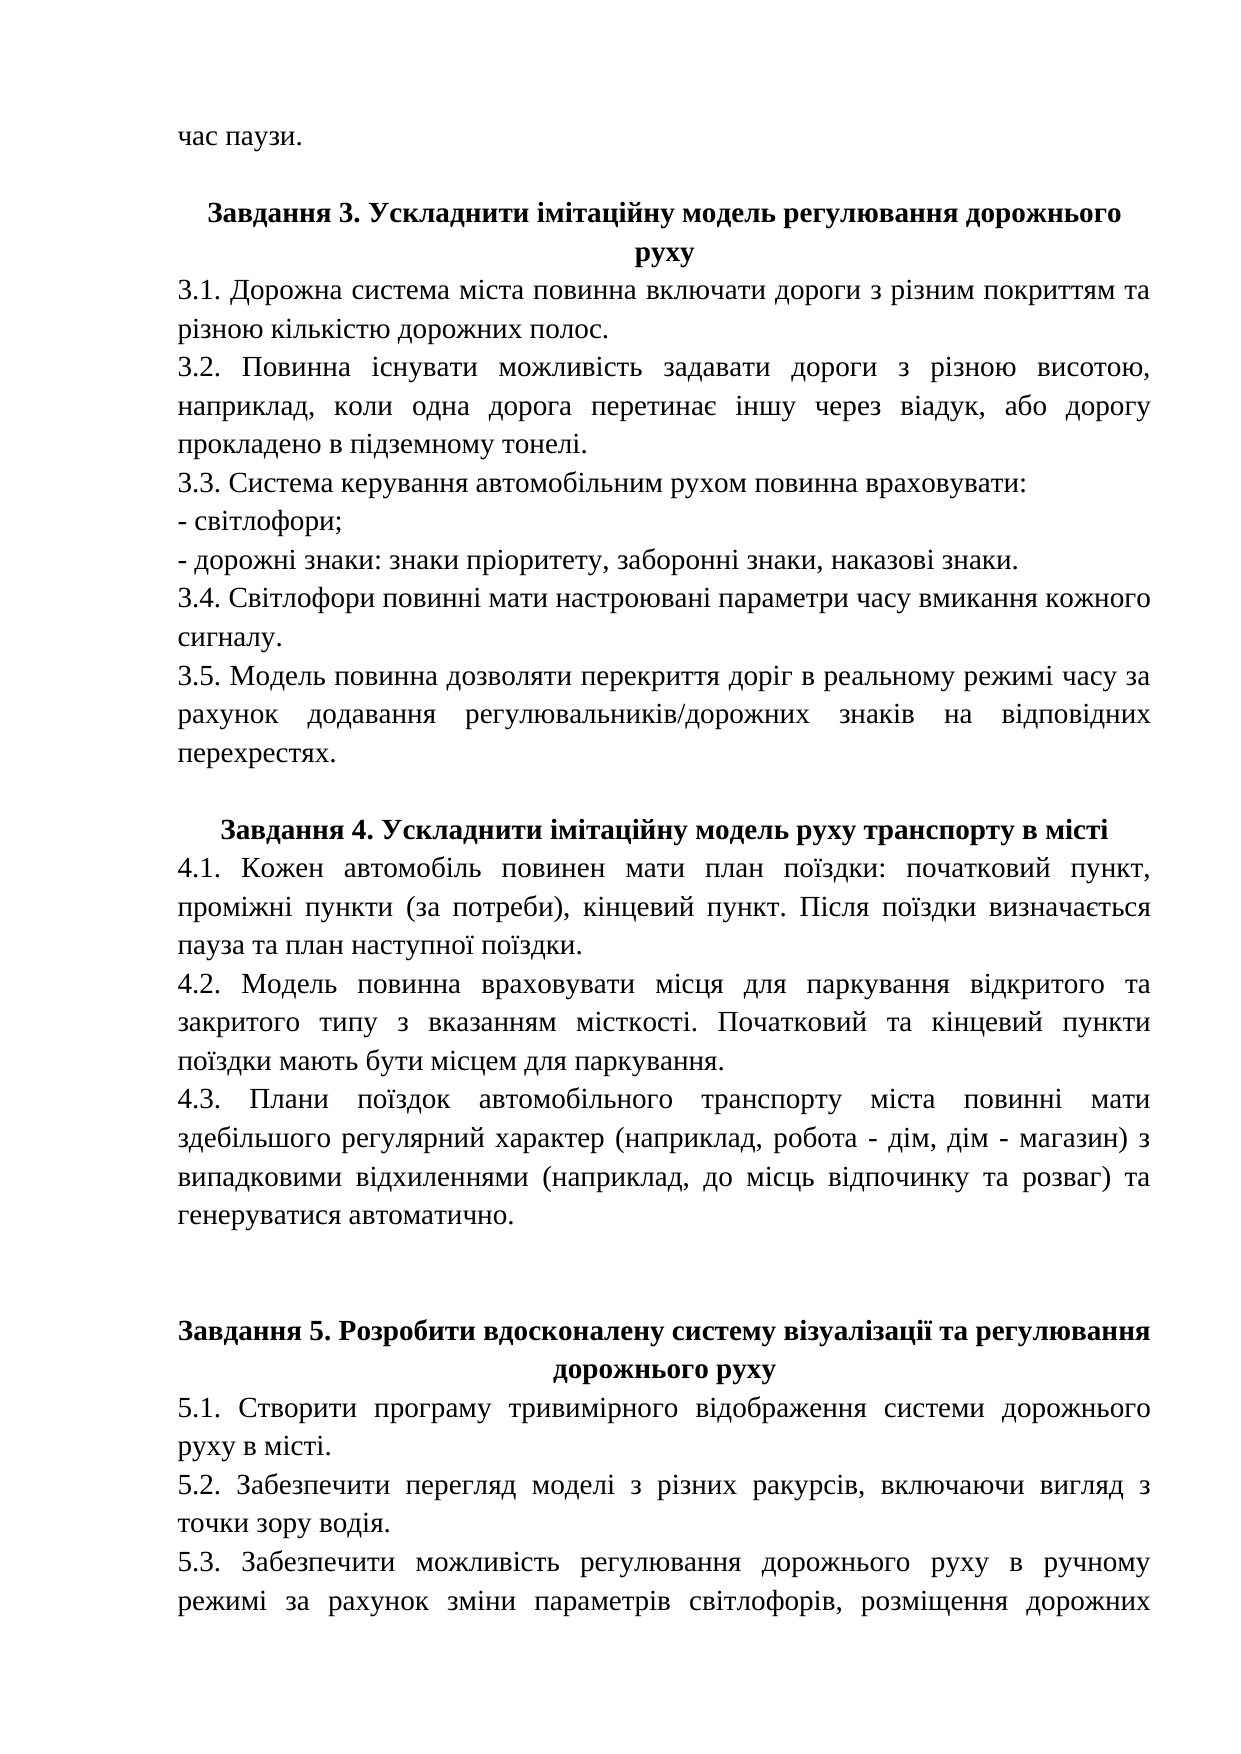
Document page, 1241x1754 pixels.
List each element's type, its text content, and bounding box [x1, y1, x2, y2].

text Завдання 3. Ускладнити імітаційну модель регулювання дорожнього руху [177, 195, 1152, 267]
text Завдання 4. Ускладнити імітаційну модель руху транспорту в місті [177, 812, 1152, 845]
text 5.1. Створити програму тривимірного відображення системи дорожнього руху в місті. [177, 1390, 1152, 1462]
text 4.2. Модель повинна враховувати місця для паркування відкритого та закритого типу з вказанням місткості. Початковий та кінцевий пункти поїздки мають бути місцем для паркування. [177, 966, 1152, 1077]
text 3.1. Дорожна система міста повинна включати дороги з різним покриттям та різною кількістю дорожних полос. [177, 272, 1152, 344]
text - світлофори; [177, 503, 1152, 537]
text 4.3. Плани поїздок автомобільного транспорту міста повинні мати здебільшого регулярний характер (наприклад, робота - дім, дім - магазин) з випадковими відхиленнями (наприклад, до місць відпочинку та розваг) та генеруватися автоматично. [177, 1082, 1152, 1231]
text 3.3. Система керування автомобільним рухом повинна враховувати: [177, 465, 1152, 498]
text 3.2. Повинна існувати можливість задавати дороги з різною висотою, наприклад, коли одна дорога перетинає іншу через віадук, або дорогу прокладено в підземному тонелі. [177, 349, 1152, 460]
text 5.2. Забезпечити перегляд моделі з різних ракурсів, включаючи вигляд з точки зору водія. [177, 1467, 1152, 1539]
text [177, 118, 1152, 152]
text 4.1. Кожен автомобіль повинен мати план поїздки: початковий пункт, проміжні пункти (за потреби), кінцевий пункт. Після поїздки визначається пауза та план наступної поїздки. [177, 850, 1152, 961]
text - дорожні знаки: знаки пріоритету, заборонні знаки, наказові знаки. [177, 542, 1152, 576]
text 3.4. Світлофори повинні мати настроювані параметри часу вмикання кожного сигналу. [177, 581, 1152, 653]
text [177, 1544, 1152, 1616]
text 3.5. Модель повинна дозволяти перекриття доріг в реальному режимі часу за рахунок додавання регулювальників/дорожних знаків на відповідних перехрестях. [177, 658, 1152, 768]
text Завдання 5. Розробити вдосконалену систему візуалізації та регулювання дорожнього руху [177, 1313, 1152, 1385]
